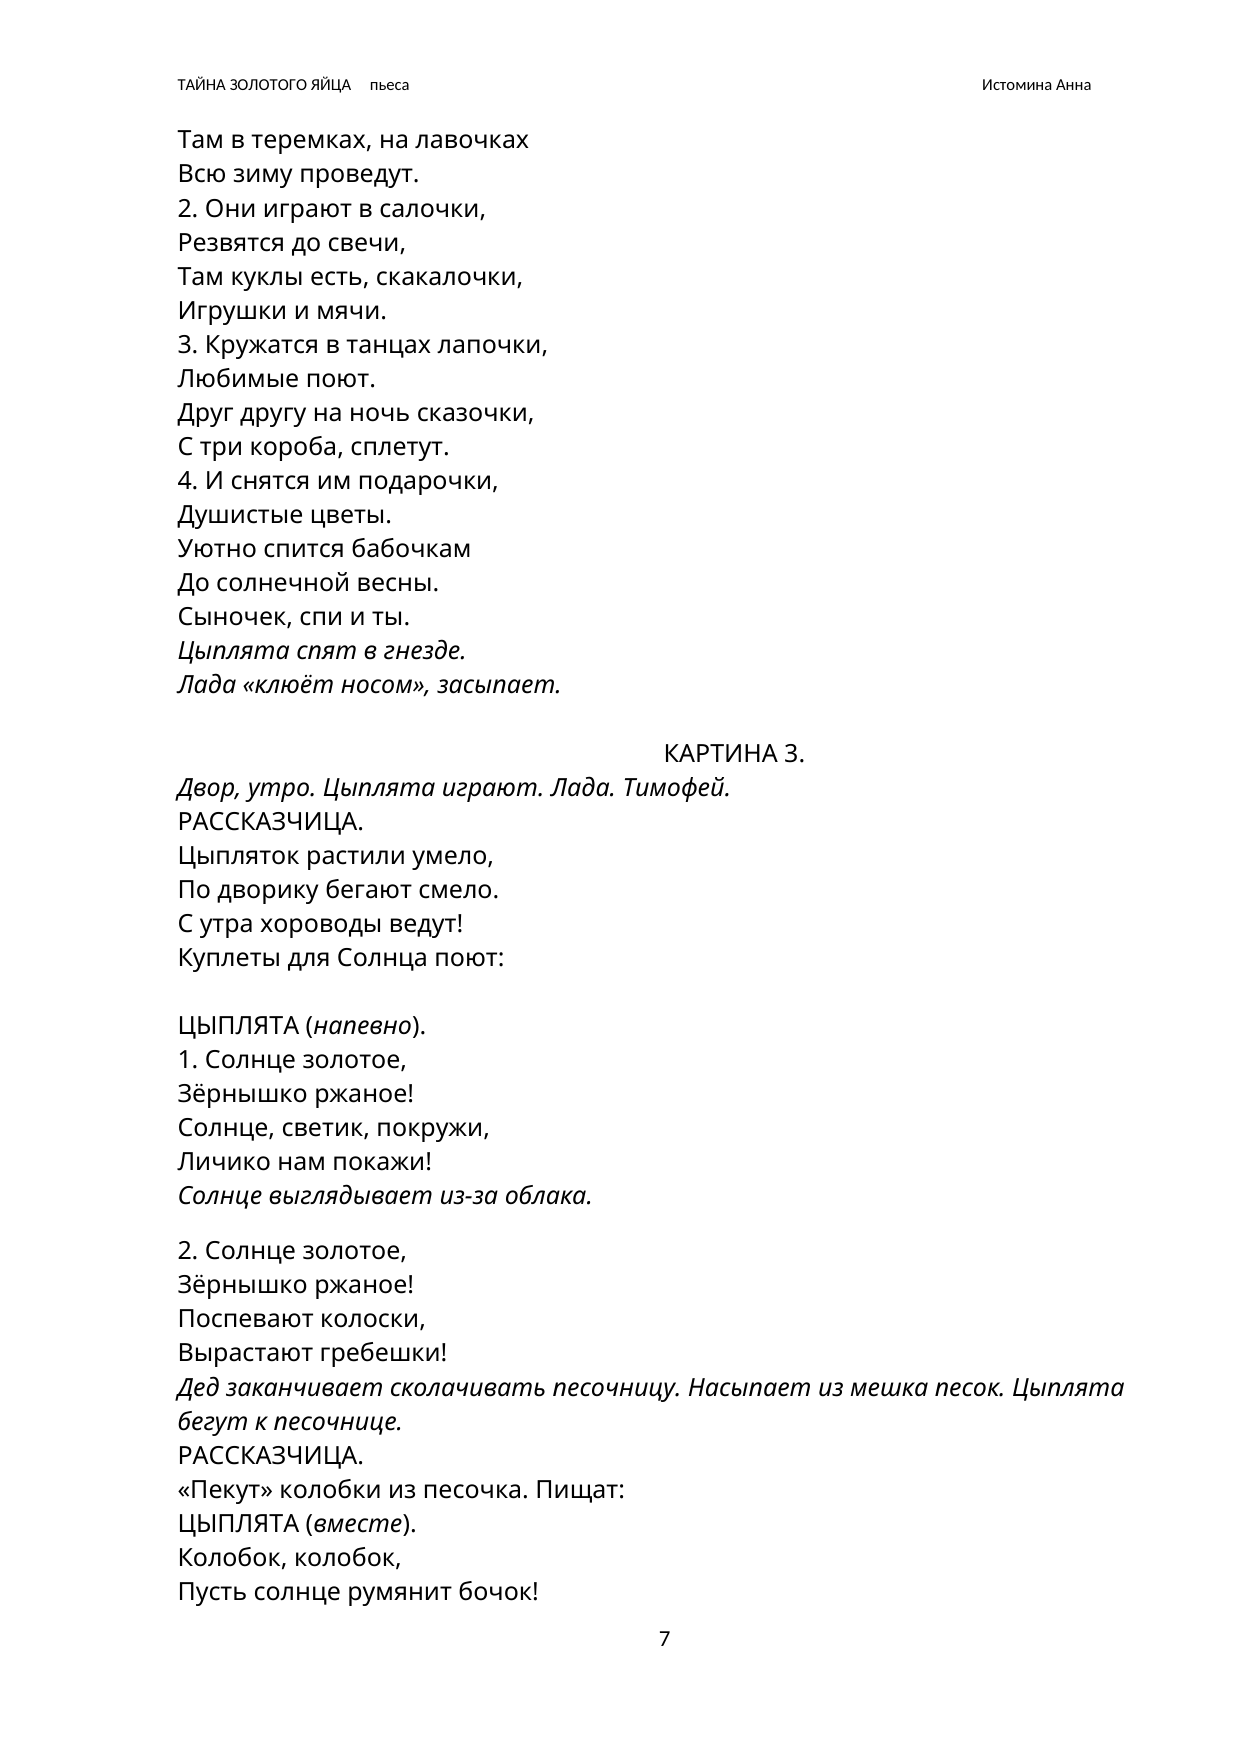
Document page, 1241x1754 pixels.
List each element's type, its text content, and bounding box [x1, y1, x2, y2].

text КАРТИНА 3. [177, 735, 1152, 769]
text Двор, утро. Цыплята играют. Лада. Тимофей. [177, 769, 1152, 803]
text Вырастают гребешки! [177, 1335, 1152, 1369]
text Поспевают колоски, [177, 1301, 1152, 1335]
text Цыплята спят в гнезде. [177, 633, 1152, 667]
text Солнце, светик, покружи, [177, 1110, 1152, 1144]
text «Пекут» колобки из песочка. Пищат: [177, 1471, 1152, 1505]
text Игрушки и мячи. [177, 292, 1152, 326]
text Зёрнышко ржаное! [177, 1076, 1152, 1110]
text Дед заканчивает сколачивать песочницу. Насыпает из мешка песок. Цыплята бегут к песочнице. [177, 1369, 1152, 1437]
text РАССКАЗЧИЦА. [177, 803, 1152, 837]
text 3. Кружатся в танцах лапочки, [177, 326, 1152, 361]
text Там куклы есть, скакалочки, [177, 258, 1152, 292]
text С утра хороводы ведут! [177, 906, 1152, 939]
text Лада «клюёт носом», засыпает. [177, 667, 1152, 701]
text Там в теремках, на лавочках [177, 122, 1152, 156]
text РАССКАЗЧИЦА. [177, 1437, 1152, 1471]
text Зёрнышко ржаное! [177, 1267, 1152, 1301]
text До солнечной весны. [177, 565, 1152, 599]
text ЦЫПЛЯТА (вместе). [177, 1505, 1152, 1539]
text Сыночек, спи и ты. [177, 599, 1152, 633]
text Друг другу на ночь сказочки, [177, 394, 1152, 429]
text Куплеты для Солнца поют: [177, 939, 1152, 974]
text 4. И снятся им подарочки, [177, 463, 1152, 497]
text По дворику бегают смело. [177, 871, 1152, 906]
text Резвятся до свечи, [177, 224, 1152, 258]
text Личико нам покажи! [177, 1144, 1152, 1178]
text С три короба, сплетут. [177, 429, 1152, 463]
text Любимые поют. [177, 361, 1152, 394]
text Цыпляток растили умело, [177, 837, 1152, 871]
text 2. Они играют в салочки, [177, 190, 1152, 224]
text Уютно спится бабочкам [177, 531, 1152, 565]
text 2. Солнце золотое, [177, 1233, 1152, 1267]
text ЦЫПЛЯТА (напевно). [177, 1008, 1152, 1042]
text Душистые цветы. [177, 497, 1152, 531]
text Солнце выглядывает из-за облака. [177, 1178, 1152, 1212]
text Всю зиму проведут. [177, 156, 1152, 190]
text 1. Солнце золотое, [177, 1042, 1152, 1076]
text Колобок, колобок, [177, 1539, 1152, 1573]
text Пусть солнце румянит бочок! [177, 1573, 1152, 1608]
